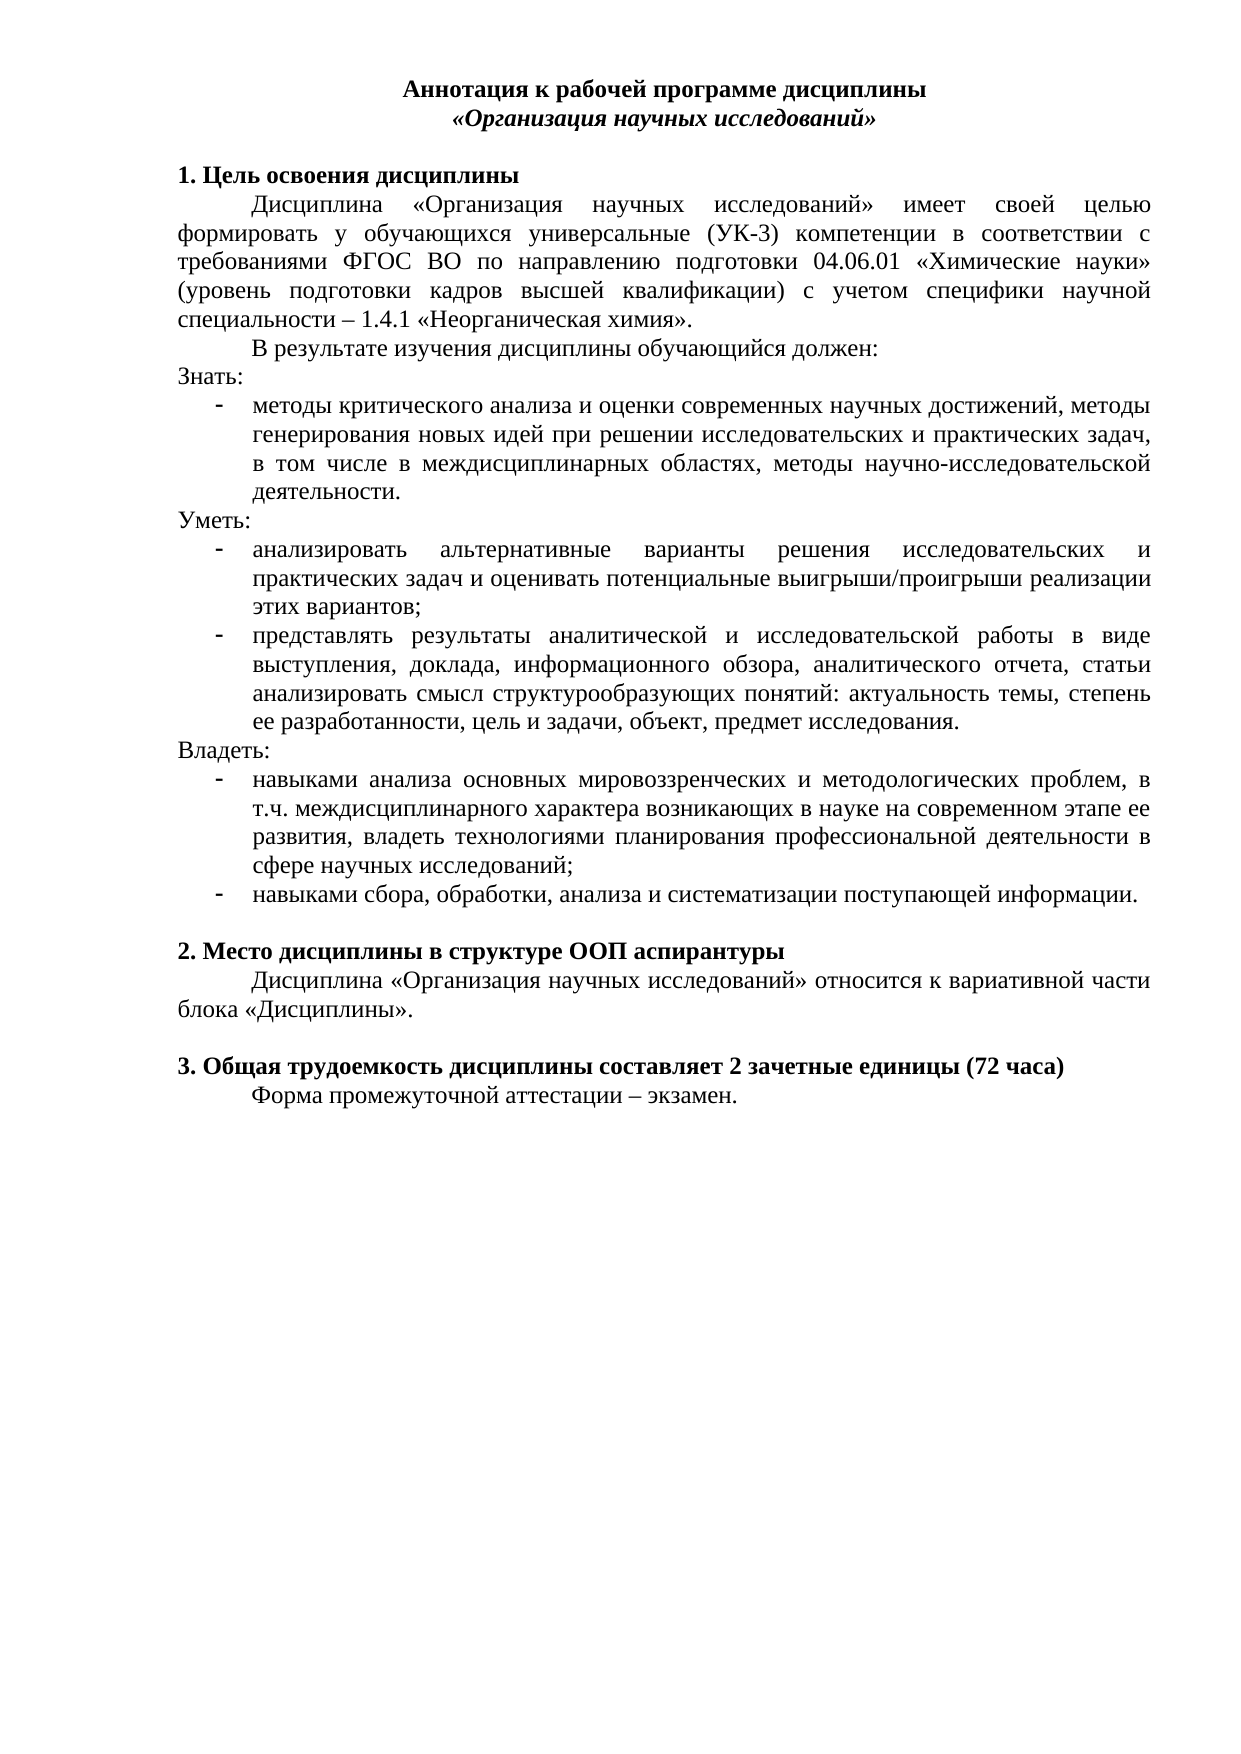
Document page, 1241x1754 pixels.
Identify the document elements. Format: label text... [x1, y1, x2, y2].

list навыками анализа основных мировоззренческих и методологических проблем, в т.ч. междисциплинарного характера возникающих в науке на современном этапе ее развития, владеть технологиями планирования профессиональной деятельности в сфере научных исследований; [215, 764, 1152, 879]
text Аннотация к рабочей программе дисциплины [177, 74, 1152, 103]
text 1. Цель освоения дисциплины [177, 160, 1152, 189]
list представлять результаты аналитической и исследовательской работы в виде выступления, доклада, информационного обзора, аналитического отчета, статьи анализировать смысл структурообразующих понятий: актуальность темы, степень ее разработанности, цель и задачи, объект, предмет исследования. [215, 620, 1152, 735]
text Уметь: [177, 505, 1152, 534]
text 3. Общая трудоемкость дисциплины составляет 2 зачетные единицы (72 часа) [177, 1051, 1152, 1080]
text Дисциплина «Организация научных исследований» имеет своей целью формировать у обучающихся универсальные (УК-3) компетенции в соответствии с требованиями ФГОС ВО по направлению подготовки 04.06.01 «Химические науки» (уровень подготовки кадров высшей квалификации) с учетом специфики научной специальности – 1.4.1 «Неорганическая химия». [177, 189, 1152, 333]
list навыками сбора, обработки, анализа и систематизации поступающей информации. [215, 879, 1152, 908]
list анализировать альтернативные варианты решения исследовательских и практических задач и оценивать потенциальные выигрыши/проигрыши реализации этих вариантов; [215, 534, 1152, 620]
text «Организация научных исследований» [177, 103, 1152, 131]
text Знать: [177, 361, 1152, 390]
list методы критического анализа и оценки современных научных достижений, методы генерирования новых идей при решении исследовательских и практических задач, в том числе в междисциплинарных областях, методы научно-исследовательской деятельности. [215, 390, 1152, 505]
text 2. Место дисциплины в структуре ООП аспирантуры [177, 936, 1152, 965]
text Форма промежуточной аттестации – экзамен. [177, 1080, 1152, 1109]
text В результате изучения дисциплины обучающийся должен: [177, 333, 1152, 361]
text Дисциплина «Организация научных исследований» относится к вариативной части блока «Дисциплины». [177, 965, 1152, 1023]
text Владеть: [177, 735, 1152, 764]
